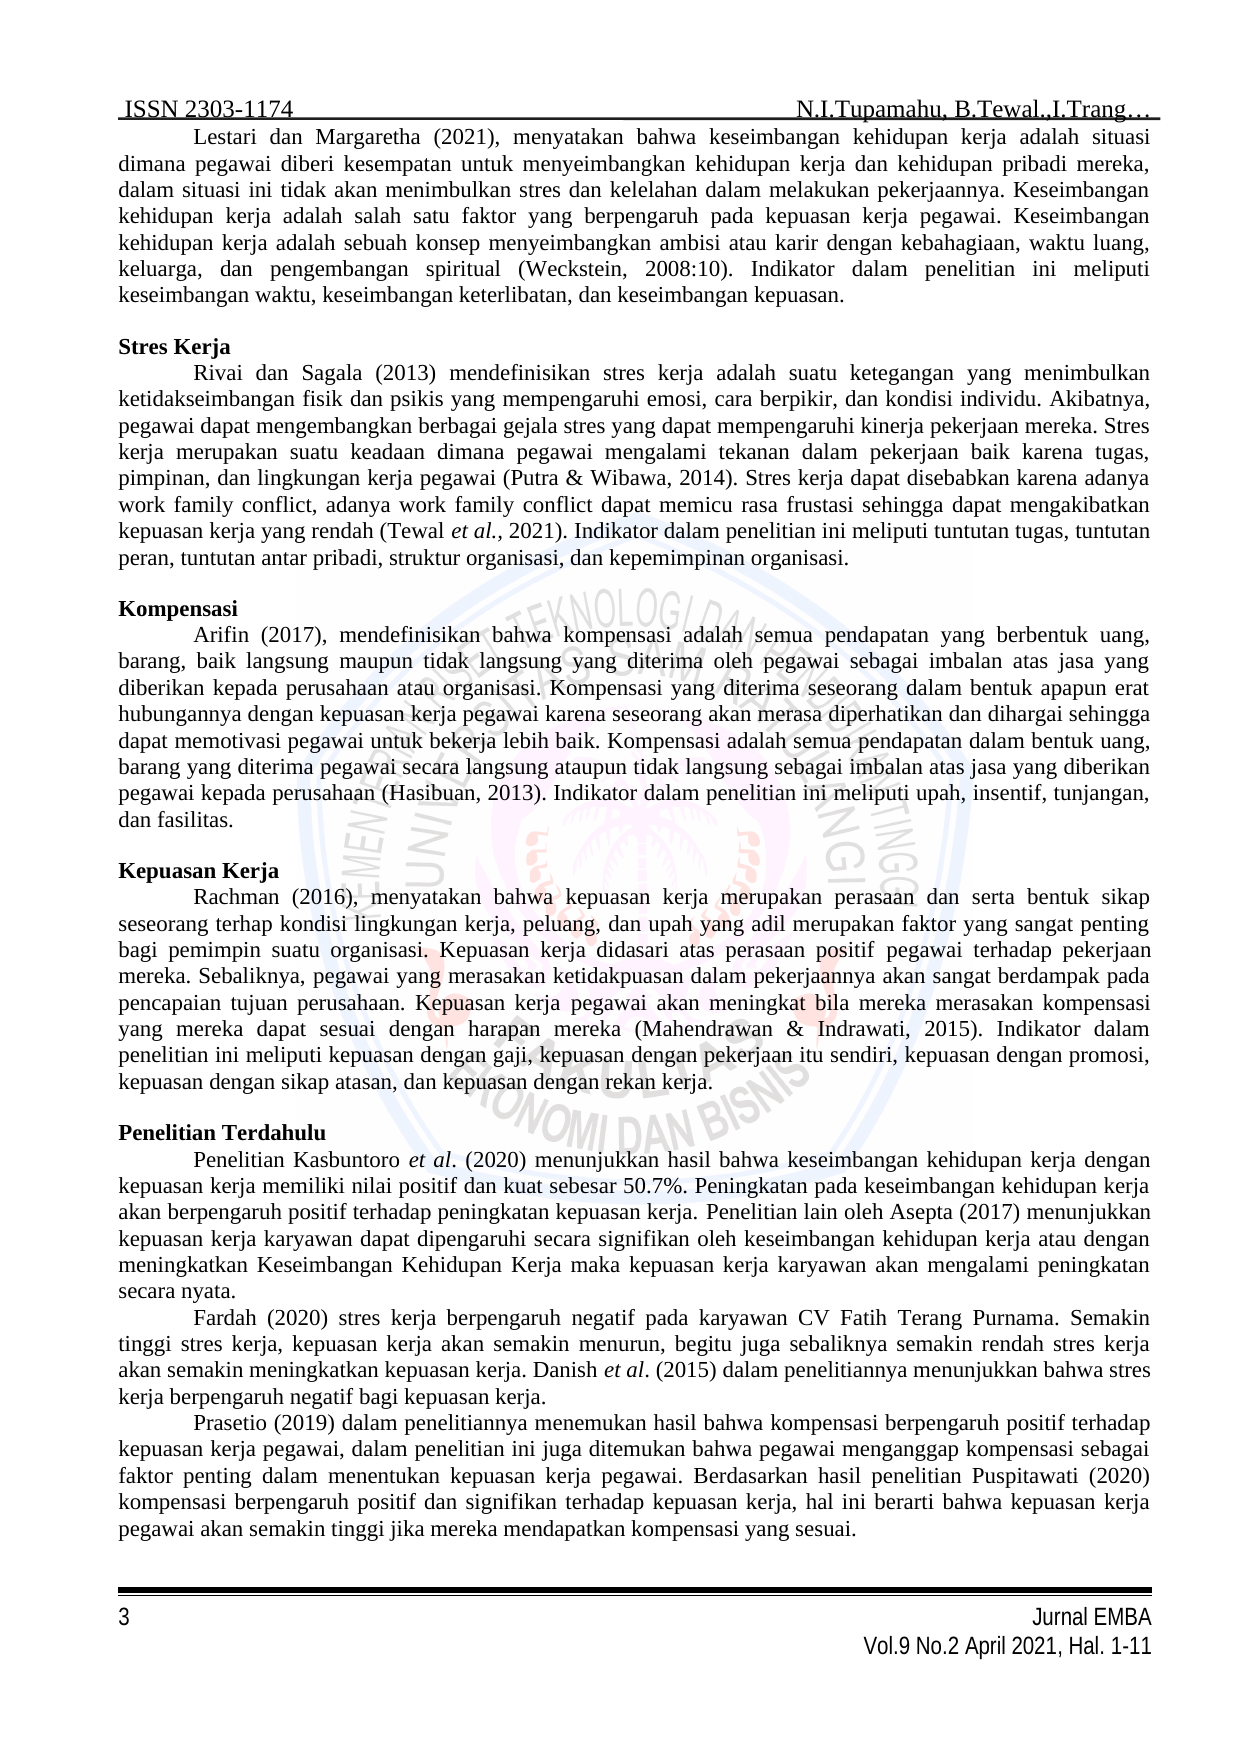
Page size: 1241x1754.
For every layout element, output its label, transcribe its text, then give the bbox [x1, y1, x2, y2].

text Arifin (2017), mendefinisikan bahwa kompensasi adalah semua pendapatan yang berbentuk uang, barang, baik langsung maupun tidak langsung yang diterima oleh pegawai sebagai imbalan atas jasa yang diberikan kepada perusahaan atau organisasi. Kompensasi yang diterima seseorang dalam bentuk apapun erat hubungannya dengan kepuasan kerja pegawai karena seseorang akan merasa diperhatikan dan dihargai sehingga dapat memotivasi pegawai untuk bekerja lebih baik. Kompensasi adalah semua pendapatan dalam bentuk uang, barang yang diterima pegawai secara langsung ataupun tidak langsung sebagai imbalan atas jasa yang diberikan pegawai kepada perusahaan (Hasibuan, 2013). Indikator dalam penelitian ini meliputi upah, insentif, tunjangan, dan fasilitas. [118, 621, 1152, 832]
text Rachman (2016), menyatakan bahwa kepuasan kerja merupakan perasaan dan serta bentuk sikap seseorang terhap kondisi lingkungan kerja, peluang, dan upah yang adil merupakan faktor yang sangat penting bagi pemimpin suatu organisasi. Kepuasan kerja didasari atas perasaan positif pegawai terhadap pekerjaan mereka. Sebaliknya, pegawai yang merasakan ketidakpuasan dalam pekerjaannya akan sangat berdampak pada pencapaian tujuan perusahaan. Kepuasan kerja pegawai akan meningkat bila mereka merasakan kompensasi yang mereka dapat sesuai dengan harapan mereka (Mahendrawan & Indrawati, 2015). Indikator dalam penelitian ini meliputi kepuasan dengan gaji, kepuasan dengan pekerjaan itu sendiri, kepuasan dengan promosi, kepuasan dengan sikap atasan, dan kepuasan dengan rekan kerja. [118, 883, 1152, 1094]
text Penelitian Terdahulu [118, 1119, 1152, 1146]
text Stres Kerja [118, 333, 1152, 359]
text Kepuasan Kerja [118, 857, 1152, 883]
text Penelitian Kasbuntoro et al. (2020) menunjukkan hasil bahwa keseimbangan kehidupan kerja dengan kepuasan kerja memiliki nilai positif dan kuat sebesar 50.7%. Peningkatan pada keseimbangan kehidupan kerja akan berpengaruh positif terhadap peningkatan kepuasan kerja. Penelitian lain oleh Asepta (2017) menunjukkan kepuasan kerja karyawan dapat dipengaruhi secara signifikan oleh keseimbangan kehidupan kerja atau dengan meningkatkan Keseimbangan Kehidupan Kerja maka kepuasan kerja karyawan akan mengalami peningkatan secara nyata. [118, 1146, 1152, 1304]
text Rivai dan Sagala (2013) mendefinisikan stres kerja adalah suatu ketegangan yang menimbulkan ketidakseimbangan fisik dan psikis yang mempengaruhi emosi, cara berpikir, dan kondisi individu. Akibatnya, pegawai dapat mengembangkan berbagai gejala stres yang dapat mempengaruhi kinerja pekerjaan mereka. Stres kerja merupakan suatu keadaan dimana pegawai mengalami tekanan dalam pekerjaan baik karena tugas, pimpinan, dan lingkungan kerja pegawai (Putra & Wibawa, 2014). Stres kerja dapat disebabkan karena adanya work family conflict, adanya work family conflict dapat memicu rasa frustasi sehingga dapat mengakibatkan kepuasan kerja yang rendah (Tewal et al., 2021). Indikator dalam penelitian ini meliputi tuntutan tugas, tuntutan peran, tuntutan antar pribadi, struktur organisasi, dan kepemimpinan organisasi. [118, 359, 1152, 570]
text Fardah (2020) stres kerja berpengaruh negatif pada karyawan CV Fatih Terang Purnama. Semakin tinggi stres kerja, kepuasan kerja akan semakin menurun, begitu juga sebaliknya semakin rendah stres kerja akan semakin meningkatkan kepuasan kerja. Danish et al. (2015) dalam penelitiannya menunjukkan bahwa stres kerja berpengaruh negatif bagi kepuasan kerja. [118, 1304, 1152, 1409]
text Prasetio (2019) dalam penelitiannya menemukan hasil bahwa kompensasi berpengaruh positif terhadap kepuasan kerja pegawai, dalam penelitian ini juga ditemukan bahwa pegawai menganggap kompensasi sebagai faktor penting dalam menentukan kepuasan kerja pegawai. Berdasarkan hasil penelitian Puspitawati (2020) kompensasi berpengaruh positif dan signifikan terhadap kepuasan kerja, hal ini berarti bahwa kepuasan kerja pegawai akan semakin tinggi jika mereka mendapatkan kompensasi yang sesuai. [118, 1409, 1152, 1541]
text Kompensasi [118, 595, 1152, 621]
text Lestari dan Margaretha (2021), menyatakan bahwa keseimbangan kehidupan kerja adalah situasi dimana pegawai diberi kesempatan untuk menyeimbangkan kehidupan kerja dan kehidupan pribadi mereka, dalam situasi ini tidak akan menimbulkan stres dan kelelahan dalam melakukan pekerjaannya. Keseimbangan kehidupan kerja adalah salah satu faktor yang berpengaruh pada kepuasan kerja pegawai. Keseimbangan kehidupan kerja adalah sebuah konsep menyeimbangkan ambisi atau karir dengan kebahagiaan, waktu luang, keluarga, dan pengembangan spiritual (Weckstein, 2008:10). Indikator dalam penelitian ini meliputi keseimbangan waktu, keseimbangan keterlibatan, dan keseimbangan kepuasan. [118, 123, 1152, 308]
